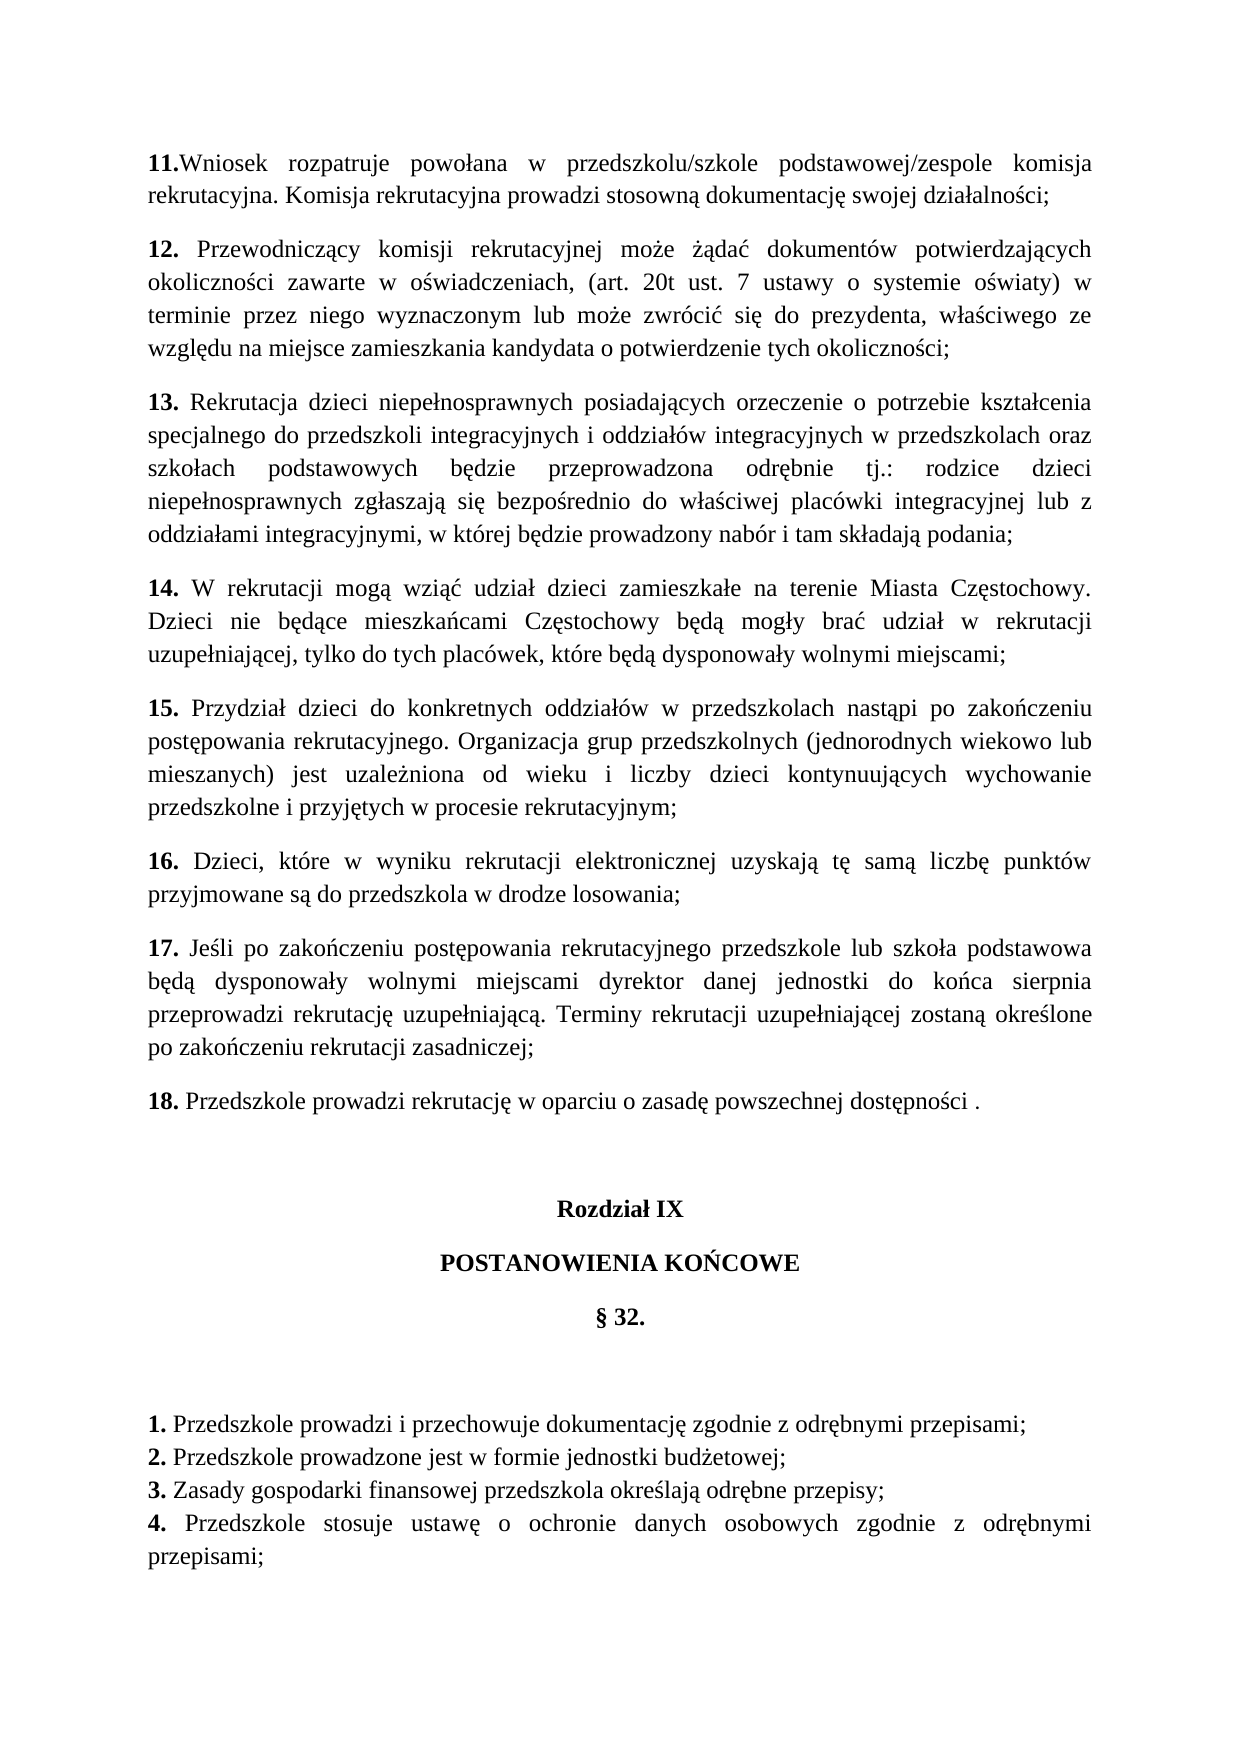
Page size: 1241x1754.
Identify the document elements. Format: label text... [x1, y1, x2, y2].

text 17. Jeśli po zakończeniu postępowania rekrutacyjnego przedszkole lub szkoła podstawowa będą dysponowały wolnymi miejscami dyrektor danej jednostki do końca sierpnia przeprowadzi rekrutację uzupełniającą. Terminy rekrutacji uzupełniającej zostaną określone po zakończeniu rekrutacji zasadniczej; [148, 933, 1093, 1061]
text 12. Przewodniczący komisji rekrutacyjnej może żądać dokumentów potwierdzających okoliczności zawarte w oświadczeniach, (art. 20t ust. 7 ustawy o systemie oświaty) w terminie przez niego wyznaczonym lub może zwrócić się do prezydenta, właściwego ze względu na miejsce zamieszkania kandydata o potwierdzenie tych okoliczności; [148, 234, 1093, 362]
text 16. Dzieci, które w wyniku rekrutacji elektronicznej uzyskają tę samą liczbę punktów przyjmowane są do przedszkola w drodze losowania; [148, 846, 1093, 908]
text 4. Przedszkole stosuje ustawę o ochronie danych osobowych zgodnie z odrębnymi przepisami; [148, 1508, 1093, 1570]
text 1. Przedszkole prowadzi i przechowuje dokumentację zgodnie z odrębnymi przepisami; [148, 1409, 1093, 1438]
text 13. Rekrutacja dzieci niepełnosprawnych posiadających orzeczenie o potrzebie kształcenia specjalnego do przedszkoli integracyjnych i oddziałów integracyjnych w przedszkolach oraz szkołach podstawowych będzie przeprowadzona odrębnie tj.: rodzice dzieci niepełnosprawnych zgłaszają się bezpośrednio do właściwej placówki integracyjnej lub z oddziałami integracyjnymi, w której będzie prowadzony nabór i tam składają podania; [148, 387, 1093, 548]
text 18. Przedszkole prowadzi rekrutację w oparciu o zasadę powszechnej dostępności . [148, 1086, 1093, 1115]
text 2. Przedszkole prowadzone jest w formie jednostki budżetowej; [148, 1442, 1093, 1471]
text 15. Przydział dzieci do konkretnych oddziałów w przedszkolach nastąpi po zakończeniu postępowania rekrutacyjnego. Organizacja grup przedszkolnych (jednorodnych wiekowo lub mieszanych) jest uzależniona od wieku i liczby dzieci kontynuujących wychowanie przedszkolne i przyjętych w procesie rekrutacyjnym; [148, 693, 1093, 821]
text 11.Wniosek rozpatruje powołana w przedszkolu/szkole podstawowej/zespole komisja rekrutacyjna. Komisja rekrutacyjna prowadzi stosowną dokumentację swojej działalności; [148, 148, 1093, 209]
text § 32. [148, 1302, 1093, 1330]
text POSTANOWIENIA KOŃCOWE [148, 1248, 1093, 1277]
text Rozdział IX [148, 1194, 1093, 1223]
text 14. W rekrutacji mogą wziąć udział dzieci zamieszkałe na terenie Miasta Częstochowy. Dzieci nie będące mieszkańcami Częstochowy będą mogły brać udział w rekrutacji uzupełniającej, tylko do tych placówek, które będą dysponowały wolnymi miejscami; [148, 573, 1093, 668]
text 3. Zasady gospodarki finansowej przedszkola określają odrębne przepisy; [148, 1475, 1093, 1504]
